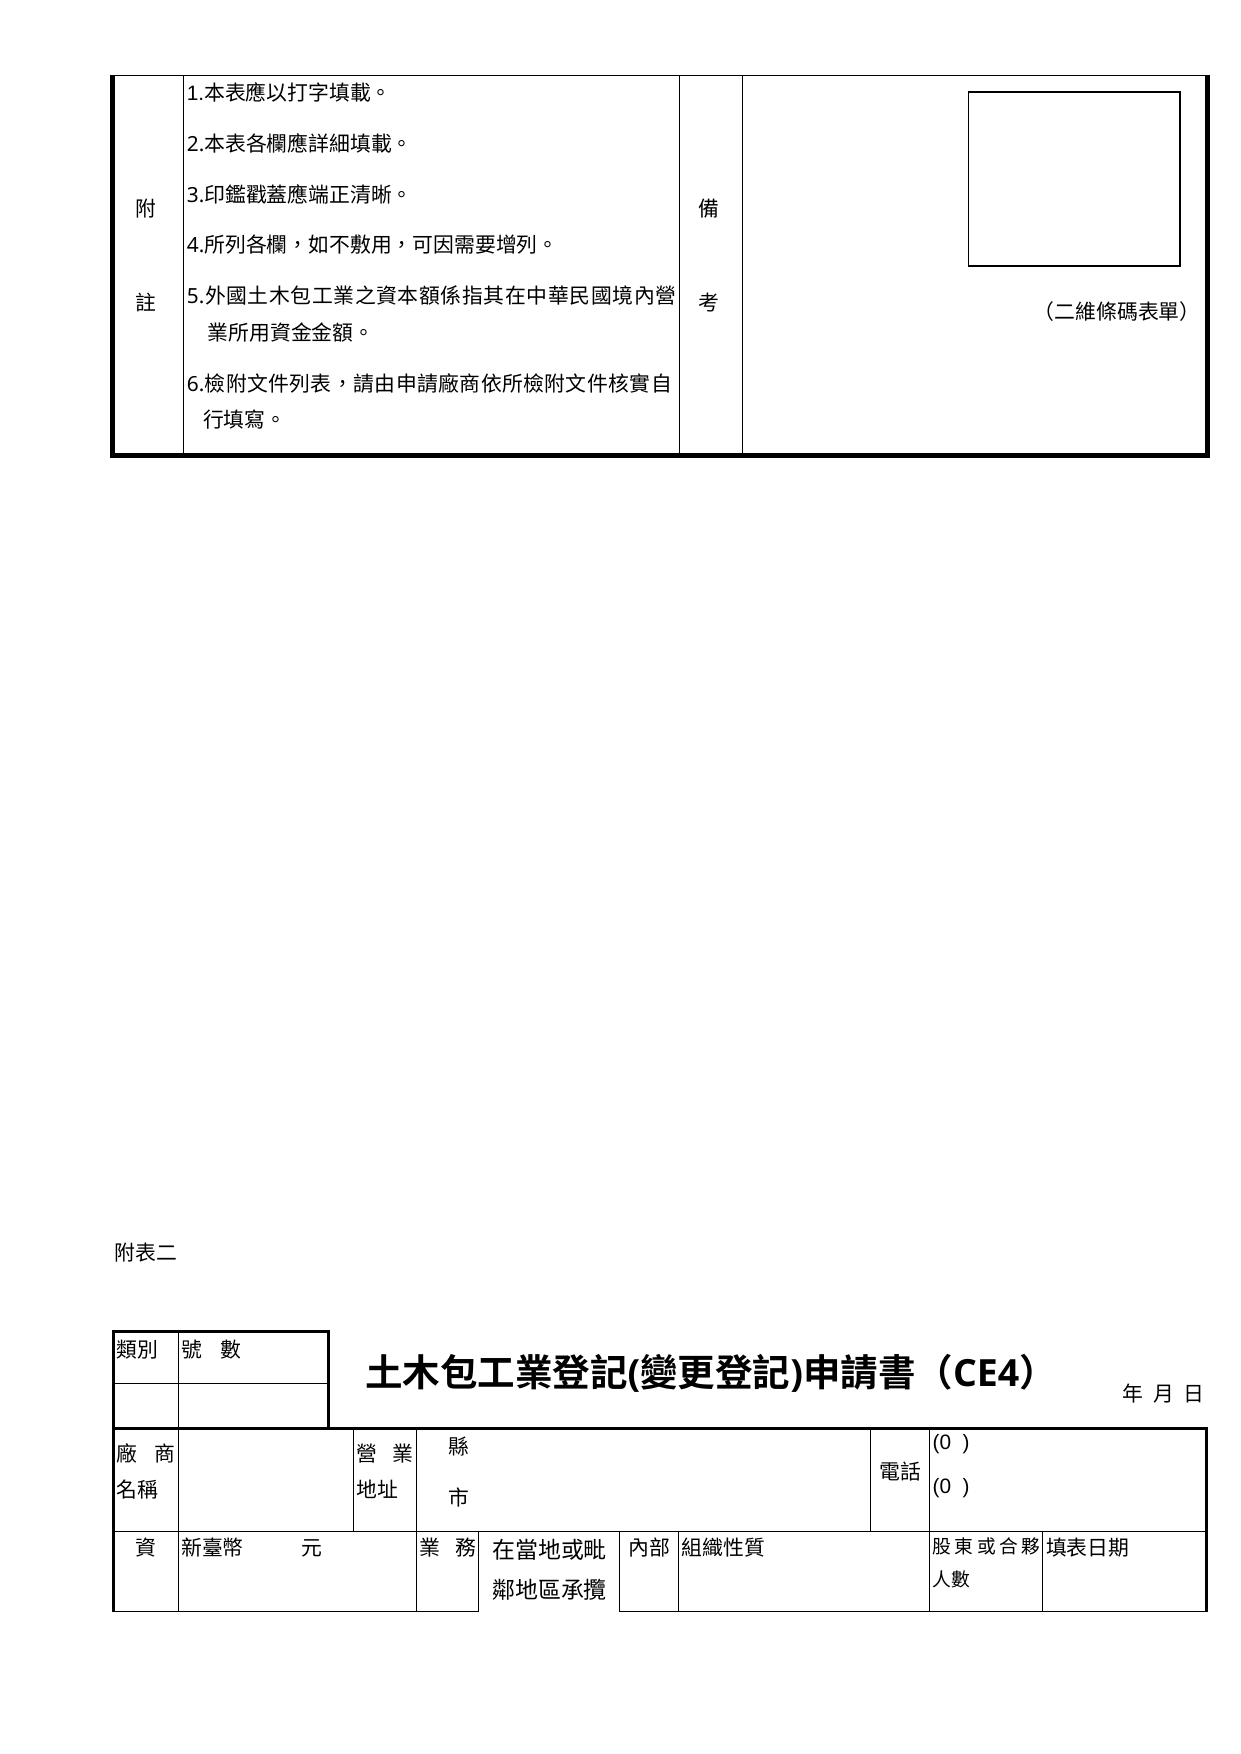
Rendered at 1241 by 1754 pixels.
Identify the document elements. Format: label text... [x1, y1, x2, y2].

table_cell [115, 1384, 178, 1427]
table_cell (0 ) (0 ) [930, 1430, 1205, 1531]
table_cell 業務項目 [417, 1532, 478, 1611]
table_cell 內部組織 [620, 1532, 678, 1611]
table_cell 營業地址 [354, 1430, 416, 1531]
table_cell 附 註 [115, 76, 183, 453]
table_cell （二維條碼表單） [743, 76, 1205, 453]
table_cell 股東或合夥人數 [930, 1532, 1042, 1611]
table_cell [179, 1384, 327, 1427]
table_cell 填表日期 [1043, 1532, 1205, 1611]
table_header 號 數 [179, 1333, 327, 1383]
table_header 類別 [115, 1333, 178, 1383]
table_cell 備 考 [680, 76, 742, 453]
table_cell 1.本表應以打字填載。 2.本表各欄應詳細填載。 3.印鑑戳蓋應端正清晰。 4.所列各欄，如不敷用，可因需要增列。 5.外國土木包工業之資本額係指其在中華民國境內營業所用資金金額。 6.檢附文件列表，請由申請廠商依所檢附文件核實自行填寫。 [184, 76, 679, 453]
table_header 土木包工業登記(變更登記)申請書（CE4） [330, 1330, 1093, 1427]
table_cell [179, 1430, 353, 1531]
table_cell 電話 [871, 1430, 929, 1531]
table_cell 組織性質 [679, 1532, 929, 1611]
table_cell 在當地或毗鄰地區承攬小型綜合營繕工程 [479, 1532, 619, 1611]
table_header 年 月 日 [1093, 1330, 1207, 1427]
table_cell 縣 市 [417, 1430, 870, 1531]
table_cell 新臺幣 元 [179, 1532, 416, 1611]
table_cell 廠商名稱 [115, 1430, 178, 1531]
table_cell 資 本 額 [115, 1532, 178, 1611]
text 附表二 [114, 1236, 1126, 1266]
